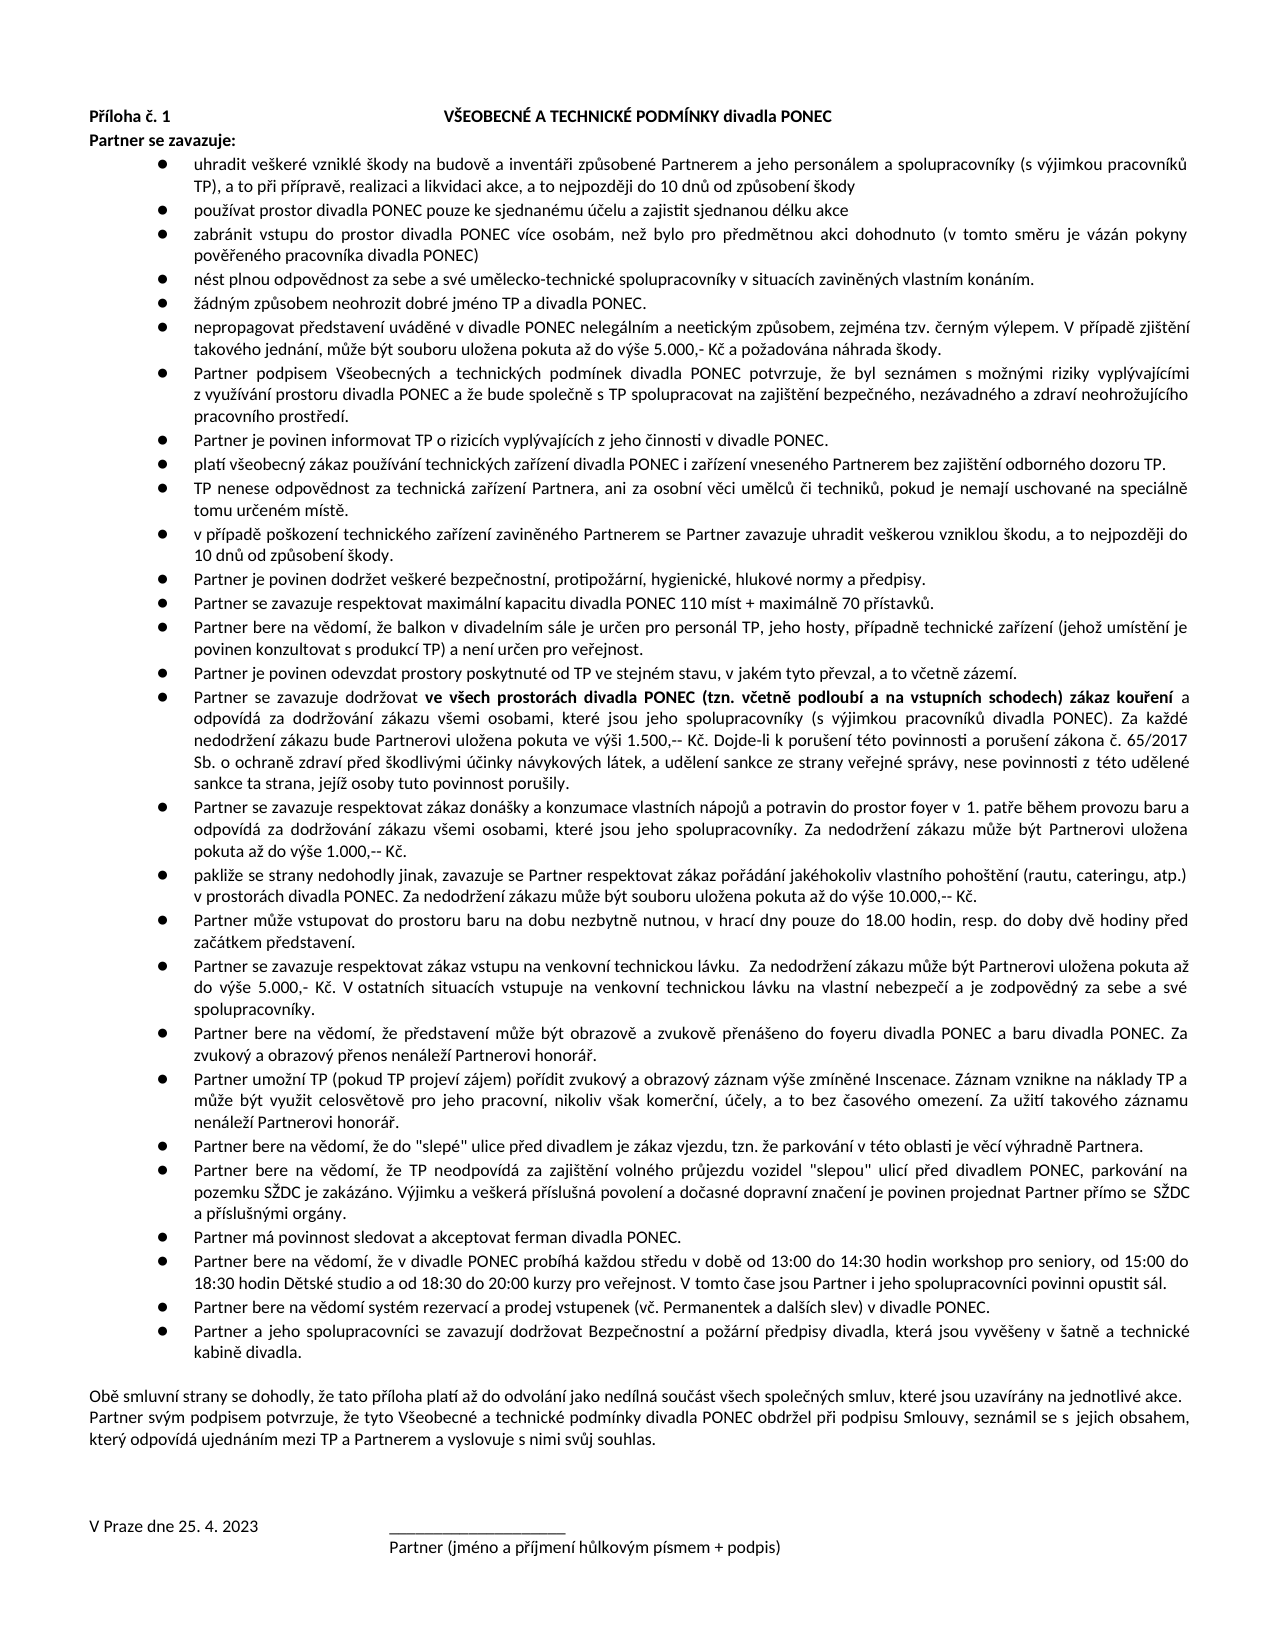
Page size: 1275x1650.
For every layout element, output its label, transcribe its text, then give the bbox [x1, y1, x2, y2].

text Partner (jméno a příjmení hůlkovým písmem + podpis) [89, 1537, 1190, 1558]
list nepropagovat představení uváděné v divadle PONEC nelegálním a neetickým způsobem, zejména tzv. černým výlepem. V případě zjištění takového jednání, může být souboru uložena pokuta až do výše 5.000,- Kč a požadována náhrada škody. [156, 314, 1190, 359]
list Partner a jeho spolupracovníci se zavazují dodržovat Bezpečnostní a požární předpisy divadla, která jsou vyvěšeny v šatně a technické kabině divadla. [156, 1318, 1190, 1363]
list žádným způsobem neohrozit dobré jméno TP a divadla PONEC. [156, 290, 1190, 314]
text Partner se zavazuje: [89, 129, 1190, 151]
list nést plnou odpovědnost za sebe a své umělecko-technické spolupracovníky v situacích zaviněných vlastním konáním. [156, 266, 1190, 290]
list platí všeobecný zákaz používání technických zařízení divadla PONEC i zařízení vneseného Partnerem bez zajištění odborného dozoru TP. [156, 451, 1190, 475]
list Partner bere na vědomí, že balkon v divadelním sále je určen pro personál TP, jeho hosty, případně technické zařízení (jehož umístění je povinen konzultovat s produkcí TP) a není určen pro veřejnost. [156, 614, 1190, 659]
list Partner bere na vědomí, že TP neodpovídá za zajištění volného průjezdu vozidel "slepou" ulicí před divadlem PONEC, parkování na pozemku SŽDC je zakázáno. Výjimku a veškerá příslušná povolení a dočasné dopravní značení je povinen projednat Partner přímo se SŽDC a příslušnými orgány. [156, 1157, 1190, 1224]
text Obě smluvní strany se dohodly, že tato příloha platí až do odvolání jako nedílná součást všech společných smluv, které jsou uzavírány na jednotlivé akce. [89, 1385, 1190, 1407]
list Partner je povinen informovat TP o rizicích vyplývajících z jeho činnosti v divadle PONEC. [156, 427, 1190, 451]
list Partner umožní TP (pokud TP projeví zájem) pořídit zvukový a obrazový záznam výše zmíněné Inscenace. Záznam vznikne na náklady TP a může být využit celosvětově pro jeho pracovní, nikoliv však komerční, účely, a to bez časového omezení. Za užití takového záznamu nenáleží Partnerovi honorář. [156, 1066, 1190, 1133]
list Partner je povinen odevzdat prostory poskytnuté od TP ve stejném stavu, v jakém tyto převzal, a to včetně zázemí. [156, 659, 1190, 683]
list používat prostor divadla PONEC pouze ke sjednanému účelu a zajistit sjednanou délku akce [156, 196, 1190, 220]
list Partner bere na vědomí, že do "slepé" ulice před divadlem je zákaz vjezdu, tzn. že parkování v této oblasti je věcí výhradně Partnera. [156, 1133, 1190, 1157]
list Partner se zavazuje dodržovat ve všech prostorách divadla PONEC (tzn. včetně podloubí a na vstupních schodech) zákaz kouření a odpovídá za dodržování zákazu všemi osobami, které jsou jeho spolupracovníky (s výjimkou pracovníků divadla PONEC). Za každé nedodržení zákazu bude Partnerovi uložena pokuta ve výši 1.500,-- Kč. Dojde-li k porušení této povinnosti a porušení zákona č. 65/2017 Sb. o ochraně zdraví před škodlivými účinky návykových látek, a udělení sankce ze strany veřejné správy, nese povinnosti z této udělené sankce ta strana, jejíž osoby tuto povinnost porušily. [156, 707, 1190, 794]
list Partner bere na vědomí, že v divadle PONEC probíhá každou středu v době od 13:00 do 14:30 hodin workshop pro seniory, od 15:00 do 18:30 hodin Dětské studio a od 18:30 do 20:00 kurzy pro veřejnost. V tomto čase jsou Partner i jeho spolupracovníci povinni opustit sál. [156, 1248, 1190, 1294]
list Partner se zavazuje respektovat zákaz vstupu na venkovní technickou lávku. Za nedodržení zákazu může být Partnerovi uložena pokuta až do výše 5.000,- Kč. V ostatních situacích vstupuje na venkovní technickou lávku na vlastní nebezpečí a je zodpovědný za sebe a své spolupracovníky. [156, 953, 1190, 1020]
list Partner bere na vědomí, že představení může být obrazově a zvukově přenášeno do foyeru divadla PONEC a baru divadla PONEC. Za zvukový a obrazový přenos nenáleží Partnerovi honorář. [156, 1020, 1190, 1066]
list Partner se zavazuje respektovat maximální kapacitu divadla PONEC 110 míst + maximálně 70 přístavků. [156, 590, 1190, 614]
list Partner má povinnost sledovat a akceptovat ferman divadla PONEC. [156, 1224, 1190, 1248]
list Partner se zavazuje respektovat zákaz donášky a konzumace vlastních nápojů a potravin do prostor foyer v 1. patře během provozu baru a odpovídá za dodržování zákazu všemi osobami, které jsou jeho spolupracovníky. Za nedodržení zákazu může být Partnerovi uložena pokuta až do výše 1.000,-- Kč. [156, 794, 1190, 861]
list Partner podpisem Všeobecných a technických podmínek divadla PONEC potvrzuje, že byl seznámen s možnými riziky vyplývajícími z využívání prostoru divadla PONEC a že bude společně s TP spolupracovat na zajištění bezpečného, nezávadného a zdraví neohrožujícího pracovního prostředí. [156, 359, 1190, 427]
list uhradit veškeré vzniklé škody na budově a inventáři způsobené Partnerem a jeho personálem a spolupracovníky (s výjimkou pracovníků TP), a to při přípravě, realizaci a likvidaci akce, a to nejpozději do 10 dnů od způsobení škody [156, 151, 1190, 196]
text V Praze dne 25. 4. 2023 ____________________ [89, 1515, 1190, 1537]
list pakliže se strany nedohodly jinak, zavazuje se Partner respektovat zákaz pořádání jakéhokoliv vlastního pohoštění (rautu, cateringu, atp.) v prostorách divadla PONEC. Za nedodržení zákazu může být souboru uložena pokuta až do výše 10.000,-- Kč. [156, 861, 1190, 907]
list Partner může vstupovat do prostoru baru na dobu nezbytně nutnou, v hrací dny pouze do 18.00 hodin, resp. do doby dvě hodiny před začátkem představení. [156, 907, 1190, 953]
list zabránit vstupu do prostor divadla PONEC více osobám, než bylo pro předmětnou akci dohodnuto (v tomto směru je vázán pokyny pověřeného pracovníka divadla PONEC) [156, 220, 1190, 266]
list Partner je povinen dodržet veškeré bezpečnostní, protipožární, hygienické, hlukové normy a předpisy. [156, 566, 1190, 590]
list v případě poškození technického zařízení zaviněného Partnerem se Partner zavazuje uhradit veškerou vzniklou škodu, a to nejpozději do 10 dnů od způsobení škody. [156, 520, 1190, 566]
text Partner svým podpisem potvrzuje, že tyto Všeobecné a technické podmínky divadla PONEC obdržel při podpisu Smlouvy, seznámil se s jejich obsahem, který odpovídá ujednáním mezi TP a Partnerem a vyslovuje s nimi svůj souhlas. [89, 1407, 1190, 1450]
list TP nenese odpovědnost za technická zařízení Partnera, ani za osobní věci umělců či techniků, pokud je nemají uschované na speciálně tomu určeném místě. [156, 475, 1190, 520]
text Příloha č. 1 VŠEOBECNÉ A TECHNICKÉ PODMÍNKY divadla PONEC [89, 105, 1190, 127]
list Partner bere na vědomí systém rezervací a prodej vstupenek (vč. Permanentek a dalších slev) v divadle PONEC. [156, 1294, 1190, 1318]
